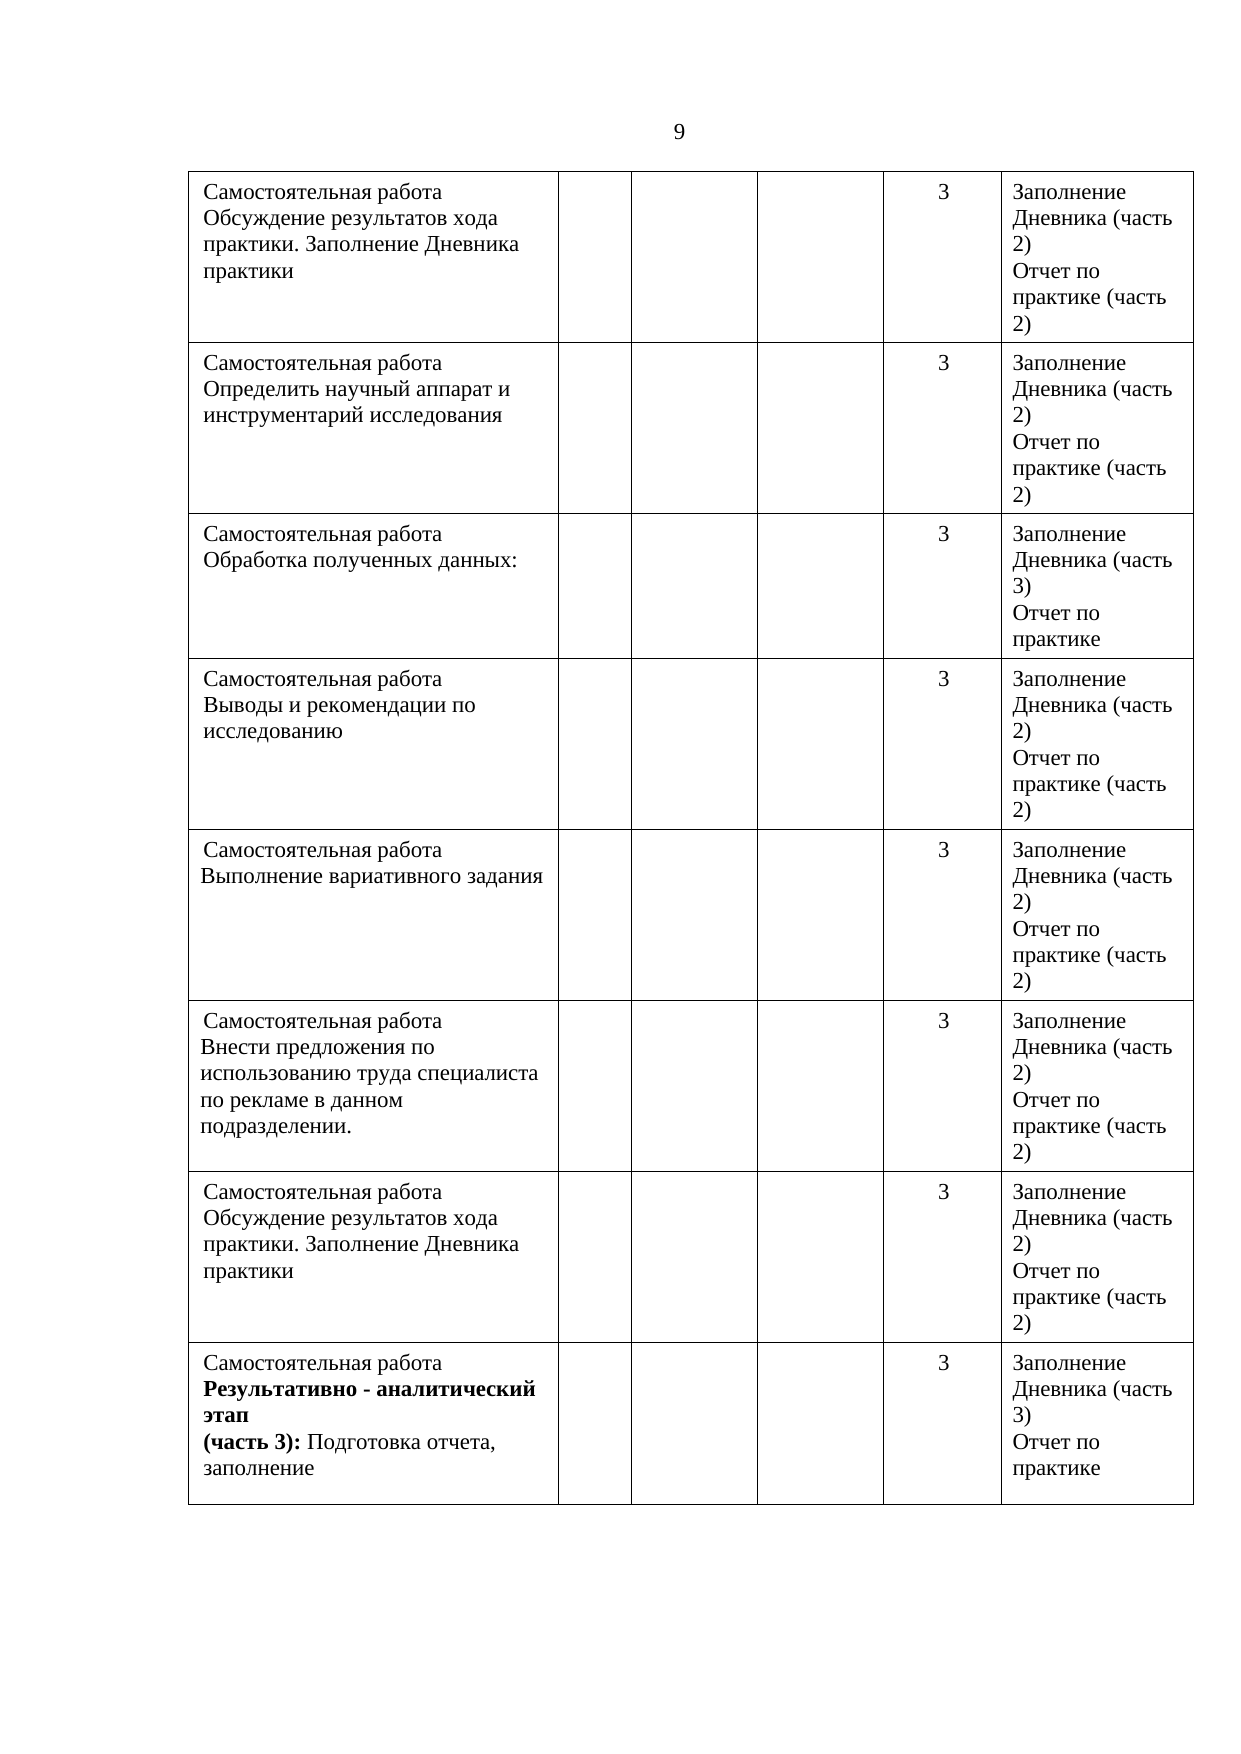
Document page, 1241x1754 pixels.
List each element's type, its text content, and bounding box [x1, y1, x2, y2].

table_cell Самостоятельная работа Обсуждение результатов хода практики. Заполнение Дневника практики [189, 1172, 558, 1342]
table_cell [632, 1001, 757, 1171]
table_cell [1002, 1172, 1193, 1342]
table_cell [559, 514, 631, 658]
table_cell Заполнение Дневника (часть 2) Отчет по практике (часть 2) [1002, 830, 1193, 1000]
table_cell [758, 830, 883, 1000]
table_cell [1002, 1343, 1193, 1504]
table_cell 3 [884, 1001, 1001, 1171]
table_cell 3 [884, 343, 1001, 513]
table_cell [559, 659, 631, 829]
table_cell [758, 1172, 883, 1342]
table_cell [632, 1172, 757, 1342]
table_cell 3 [884, 172, 1001, 342]
table_cell [559, 172, 631, 342]
table_cell Самостоятельная работа Результативно - аналитический этап (часть 3): Подготовка отчета, заполнение [189, 1343, 558, 1504]
table_cell [758, 172, 883, 342]
table_cell [632, 343, 757, 513]
table_cell 3 [884, 659, 1001, 829]
table_cell [758, 1001, 883, 1171]
table_cell [559, 343, 631, 513]
table_cell [758, 1343, 883, 1504]
table_cell Самостоятельная работа Обсуждение результатов хода практики. Заполнение Дневника практики [189, 172, 558, 342]
table_cell [758, 659, 883, 829]
table_cell [632, 172, 757, 342]
table_cell Самостоятельная работа Выполнение вариативного задания [189, 830, 558, 1000]
table_cell [758, 514, 883, 658]
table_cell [1002, 172, 1193, 342]
table_cell Заполнение Дневника (часть 2) Отчет по практике (часть 2) [1002, 659, 1193, 829]
table_cell Самостоятельная работа Определить научный аппарат и инструментарий исследования [189, 343, 558, 513]
table_cell Самостоятельная работа Выводы и рекомендации по исследованию [189, 659, 558, 829]
table_cell [559, 1172, 631, 1342]
table_cell 3 [884, 514, 1001, 658]
table_cell [758, 343, 883, 513]
table_cell 3 [884, 1172, 1001, 1342]
table_cell 3 [884, 1343, 1001, 1504]
table_cell [559, 830, 631, 1000]
table_cell Заполнение Дневника (часть 3) Отчет по практике [1002, 514, 1193, 658]
table_cell [559, 1001, 631, 1171]
table_cell Самостоятельная работа Внести предложения по использованию труда специалиста по рекламе в данном подразделении. [189, 1001, 558, 1171]
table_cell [1002, 343, 1193, 513]
table_cell [632, 659, 757, 829]
table_cell Самостоятельная работа Обработка полученных данных: [189, 514, 558, 658]
table_cell [632, 830, 757, 1000]
table_cell 3 [884, 830, 1001, 1000]
table_cell [632, 514, 757, 658]
table_cell [632, 1343, 757, 1504]
table_cell Заполнение Дневника (часть 2) Отчет по практике (часть 2) [1002, 1001, 1193, 1171]
table_cell [559, 1343, 631, 1504]
